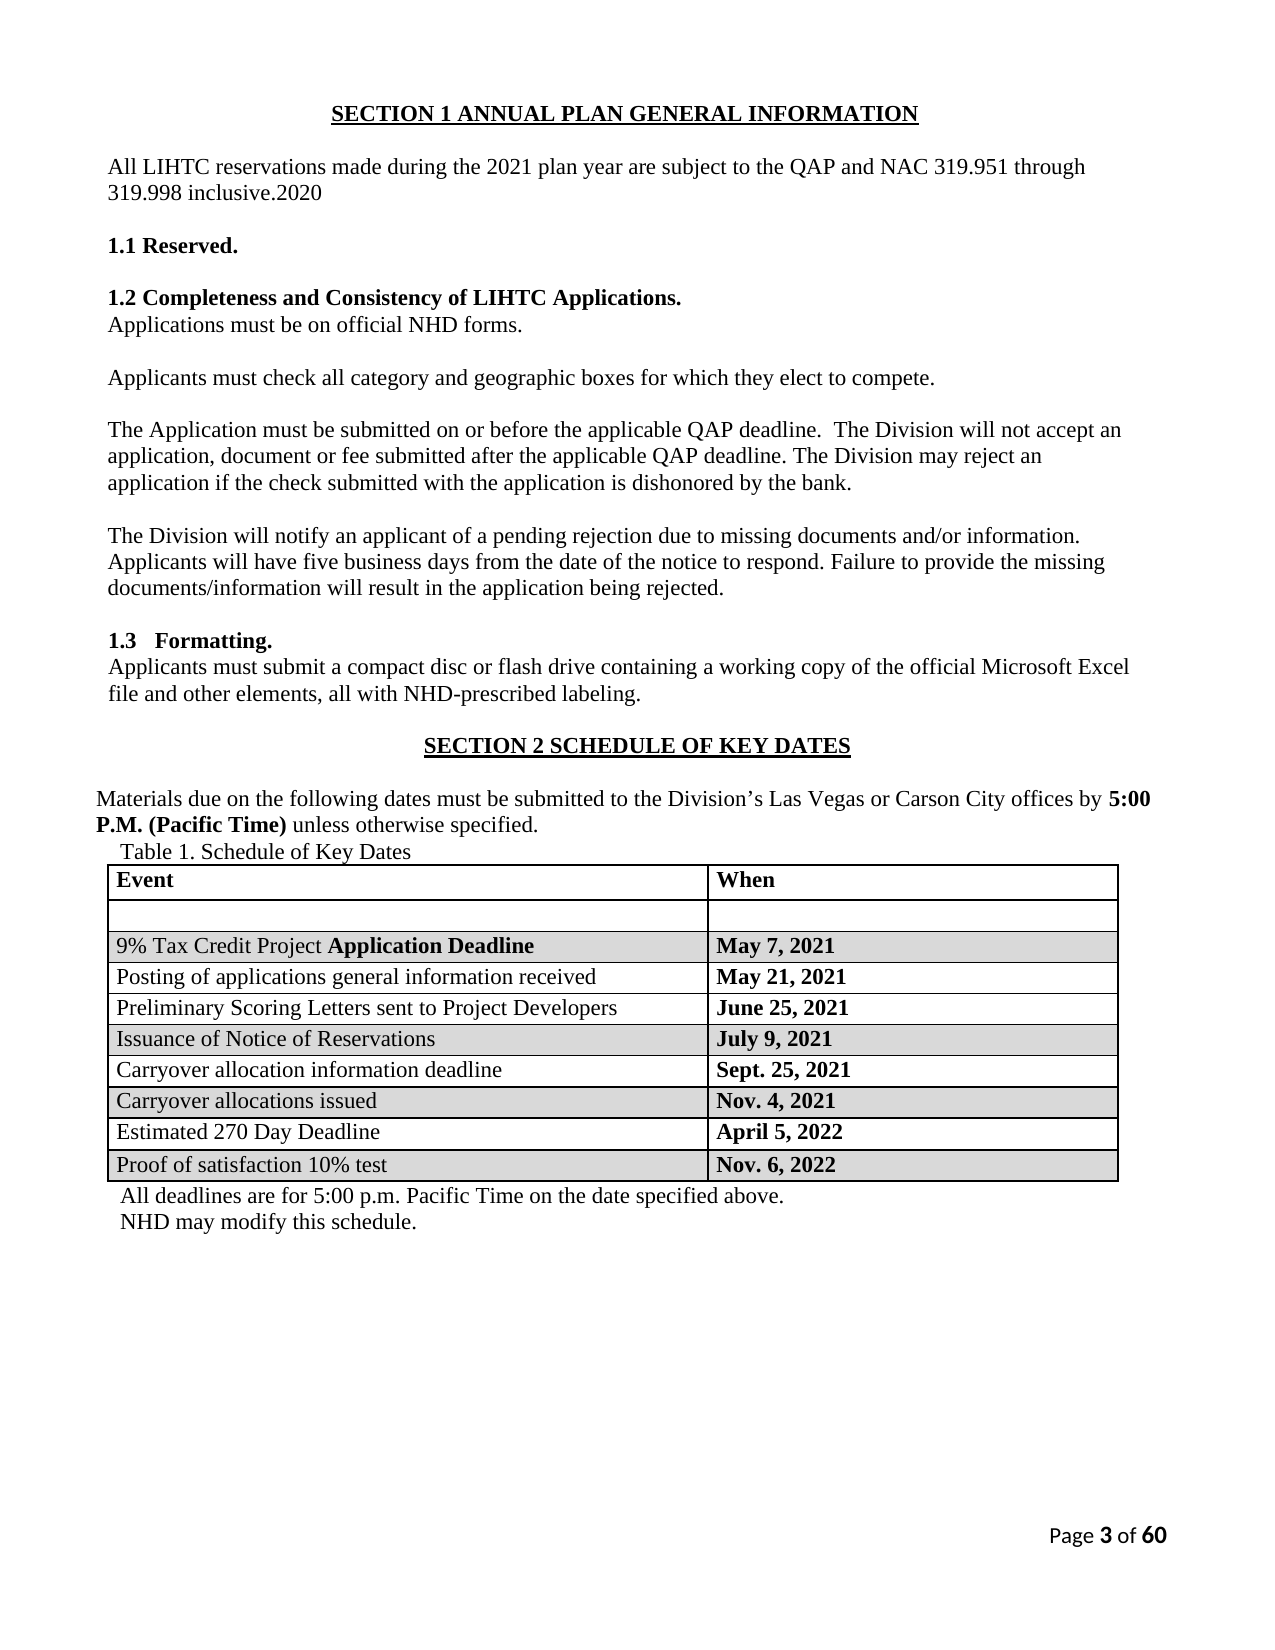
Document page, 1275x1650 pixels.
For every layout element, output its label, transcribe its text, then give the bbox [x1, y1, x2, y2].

table_cell Nov. 4, 2021 [709, 1088, 1117, 1117]
subtitle Completeness and Consistency of LIHTC Applications. [107, 284, 1167, 311]
text NHD may modify this schedule. [120, 1208, 1167, 1234]
table_cell Carryover allocation information deadline [109, 1056, 707, 1086]
text The Application must be submitted on or before the applicable QAP deadline. The Division will not accept an application, document or fee submitted after the applicable QAP deadline. The Division may reject an application if the check submitted with the application is dishonored by the bank. [107, 416, 1141, 495]
text Applicants must check all category and geographic boxes for which they elect to compete. [107, 363, 1141, 390]
text The Division will notify an applicant of a pending rejection due to missing documents and/or information. Applicants will have five business days from the date of the notice to respond. Failure to provide the missing documents/information will result in the application being rejected. [107, 522, 1141, 601]
table_cell Sept. 25, 2021 [709, 1056, 1117, 1086]
table_cell June 25, 2021 [709, 994, 1117, 1024]
text All deadlines are for 5:00 p.m. Pacific Time on the date specified above. [120, 1182, 1167, 1208]
table_cell Estimated 270 Day Deadline [109, 1119, 707, 1149]
table_cell Proof of satisfaction 10% test [109, 1151, 707, 1180]
text Materials due on the following dates must be submitted to the Division’s Las Vegas or Carson City offices by 5:00 P.M. (Pacific Time) unless otherwise specified. [96, 785, 1167, 838]
table_cell April 5, 2022 [709, 1119, 1117, 1149]
subtitle Formatting. [108, 627, 1167, 653]
subtitle Reserved. [107, 232, 1167, 258]
table_cell Nov. 6, 2022 [709, 1151, 1117, 1180]
text All LIHTC reservations made during the 2021 plan year are subject to the QAP and NAC 319.951 through 319.998 inclusive.2020 [107, 153, 1150, 205]
subtitle SECTION 2 SCHEDULE OF KEY DATES [424, 732, 1167, 759]
text Table 1. Schedule of Key Dates [120, 838, 1167, 864]
table_cell [109, 901, 707, 931]
table_cell 9% Tax Credit Project Application Deadline [109, 932, 707, 962]
table_cell Carryover allocations issued [109, 1088, 707, 1117]
table_cell July 9, 2021 [709, 1025, 1117, 1055]
table_cell Issuance of Notice of Reservations [109, 1025, 707, 1055]
text Applicants must submit a compact disc or flash drive containing a working copy of the official Microsoft Excel file and other elements, all with NHD-prescribed labeling. [108, 653, 1152, 706]
table_cell Preliminary Scoring Letters sent to Project Developers [109, 994, 707, 1024]
table_header Event [109, 866, 707, 899]
table_header When [709, 866, 1117, 899]
table_cell May 7, 2021 [709, 932, 1117, 962]
text Applications must be on official NHD forms. [107, 311, 1141, 337]
subtitle SECTION 1 ANNUAL PLAN GENERAL INFORMATION [331, 100, 1141, 126]
table_cell May 21, 2021 [709, 963, 1117, 993]
table_cell [709, 901, 1117, 931]
table_cell Posting of applications general information received [109, 963, 707, 993]
